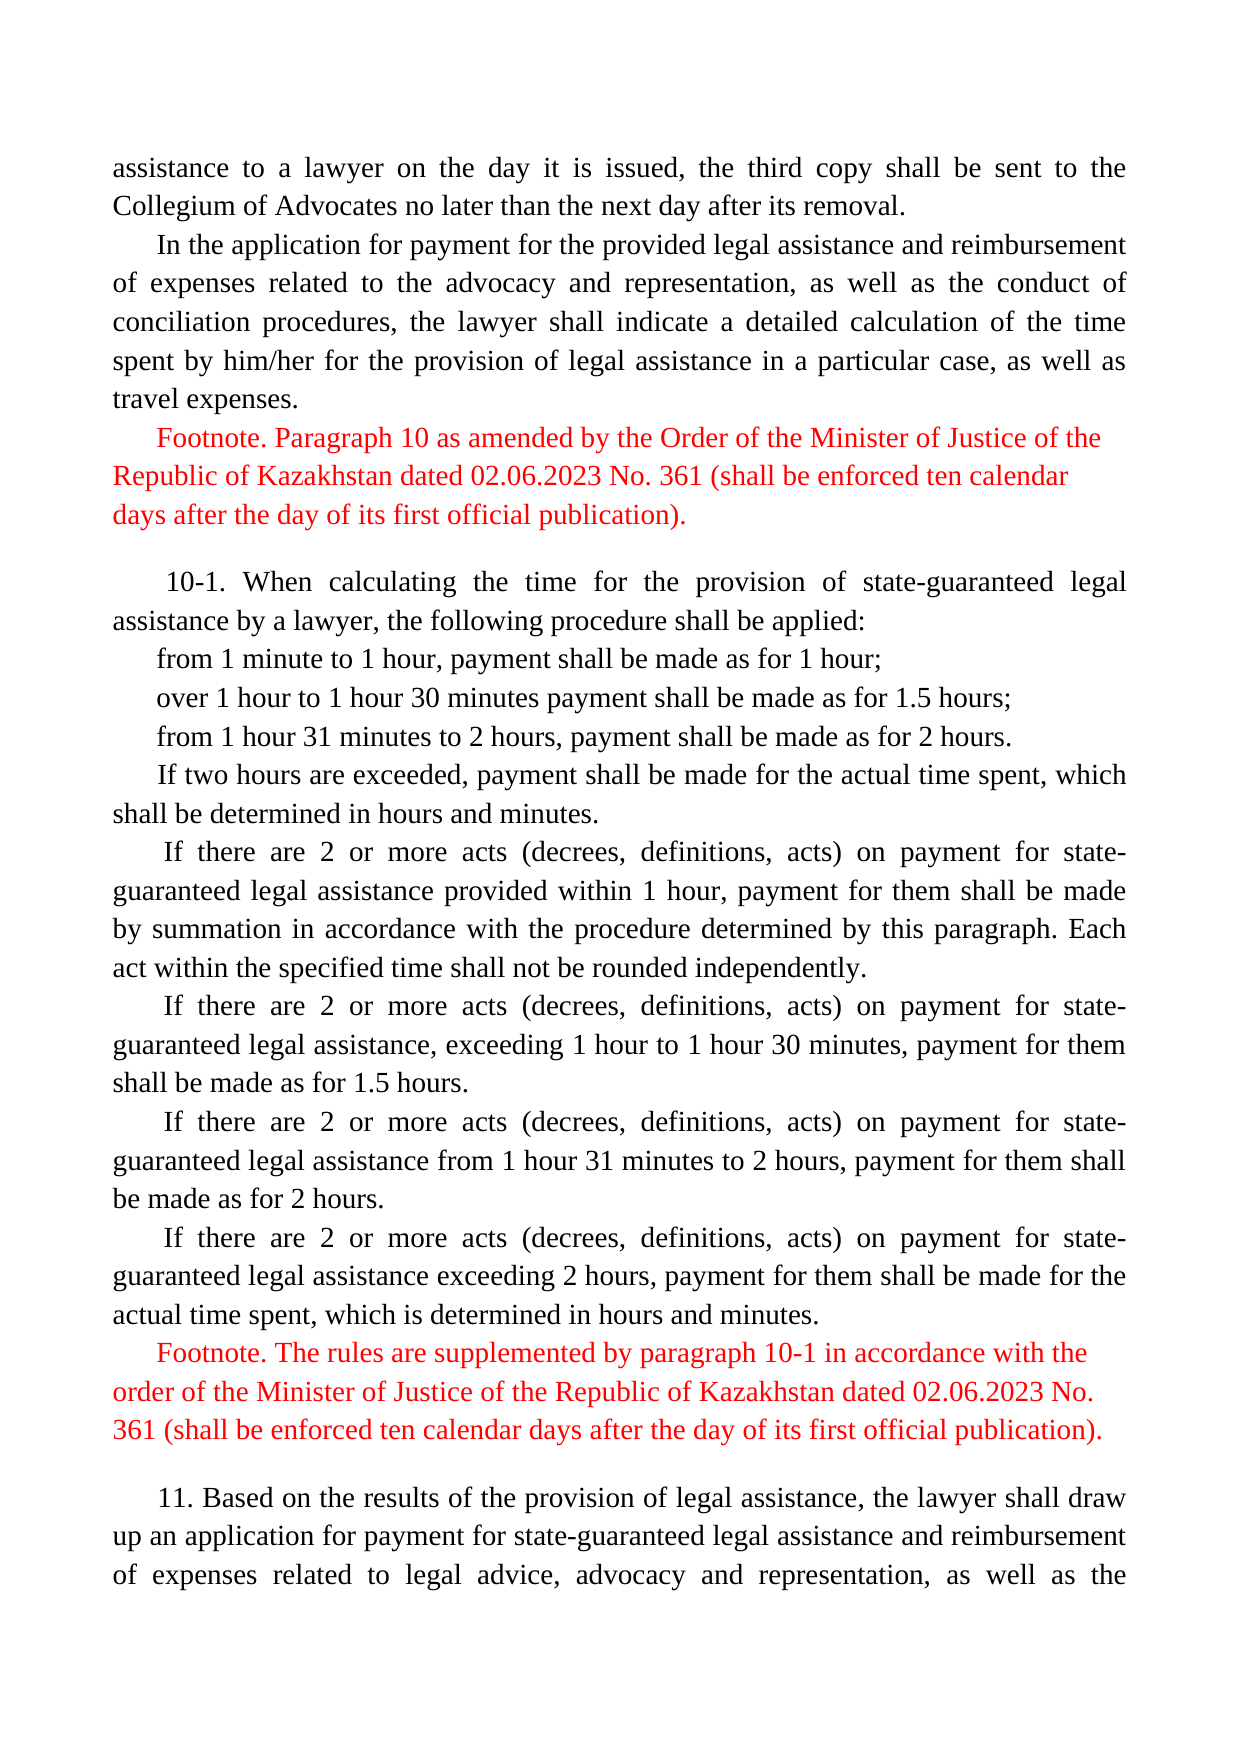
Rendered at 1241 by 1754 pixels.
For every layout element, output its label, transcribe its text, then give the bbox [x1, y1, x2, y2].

text from 1 minute to 1 hour, payment shall be made as for 1 hour; [112, 642, 1128, 675]
text Footnote. Paragraph 10 as amended by the Order of the Minister of Justice of the Republic of Kazakhstan dated 02.06.2023 No. 361 (shall be enforced ten calendar days after the day of its first official publication). [112, 420, 1128, 561]
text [112, 1480, 1128, 1591]
text If there are 2 or more acts (decrees, definitions, acts) on payment for state-guaranteed legal assistance provided within 1 hour, payment for them shall be made by summation in accordance with the procedure determined by this paragraph. Each act within the specified time shall not be rounded independently. [112, 834, 1128, 983]
text 10-1. When calculating the time for the provision of state-guaranteed legal assistance by a lawyer, the following procedure shall be applied: [112, 564, 1128, 637]
text In the application for payment for the provided legal assistance and reimbursement of expenses related to the advocacy and representation, as well as the conduct of conciliation procedures, the lawyer shall indicate a detailed calculation of the time spent by him/her for the provision of legal assistance in a particular case, as well as travel expenses. [112, 227, 1128, 415]
text If there are 2 or more acts (decrees, definitions, acts) on payment for state-guaranteed legal assistance, exceeding 1 hour to 1 hour 30 minutes, payment for them shall be made as for 1.5 hours. [112, 988, 1128, 1099]
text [112, 150, 1128, 222]
text If there are 2 or more acts (decrees, definitions, acts) on payment for state-guaranteed legal assistance exceeding 2 hours, payment for them shall be made for the actual time spent, which is determined in hours and minutes. [112, 1220, 1128, 1330]
text If two hours are exceeded, payment shall be made for the actual time spent, which shall be determined in hours and minutes. [112, 757, 1128, 829]
text Footnote. The rules are supplemented by paragraph 10-1 in accordance with the order of the Minister of Justice of the Republic of Kazakhstan dated 02.06.2023 No. 361 (shall be enforced ten calendar days after the day of its first official publication). [112, 1335, 1128, 1476]
text from 1 hour 31 minutes to 2 hours, payment shall be made as for 2 hours. [112, 719, 1128, 752]
text over 1 hour to 1 hour 30 minutes payment shall be made as for 1.5 hours; [112, 680, 1128, 714]
text If there are 2 or more acts (decrees, definitions, acts) on payment for state-guaranteed legal assistance from 1 hour 31 minutes to 2 hours, payment for them shall be made as for 2 hours. [112, 1104, 1128, 1215]
